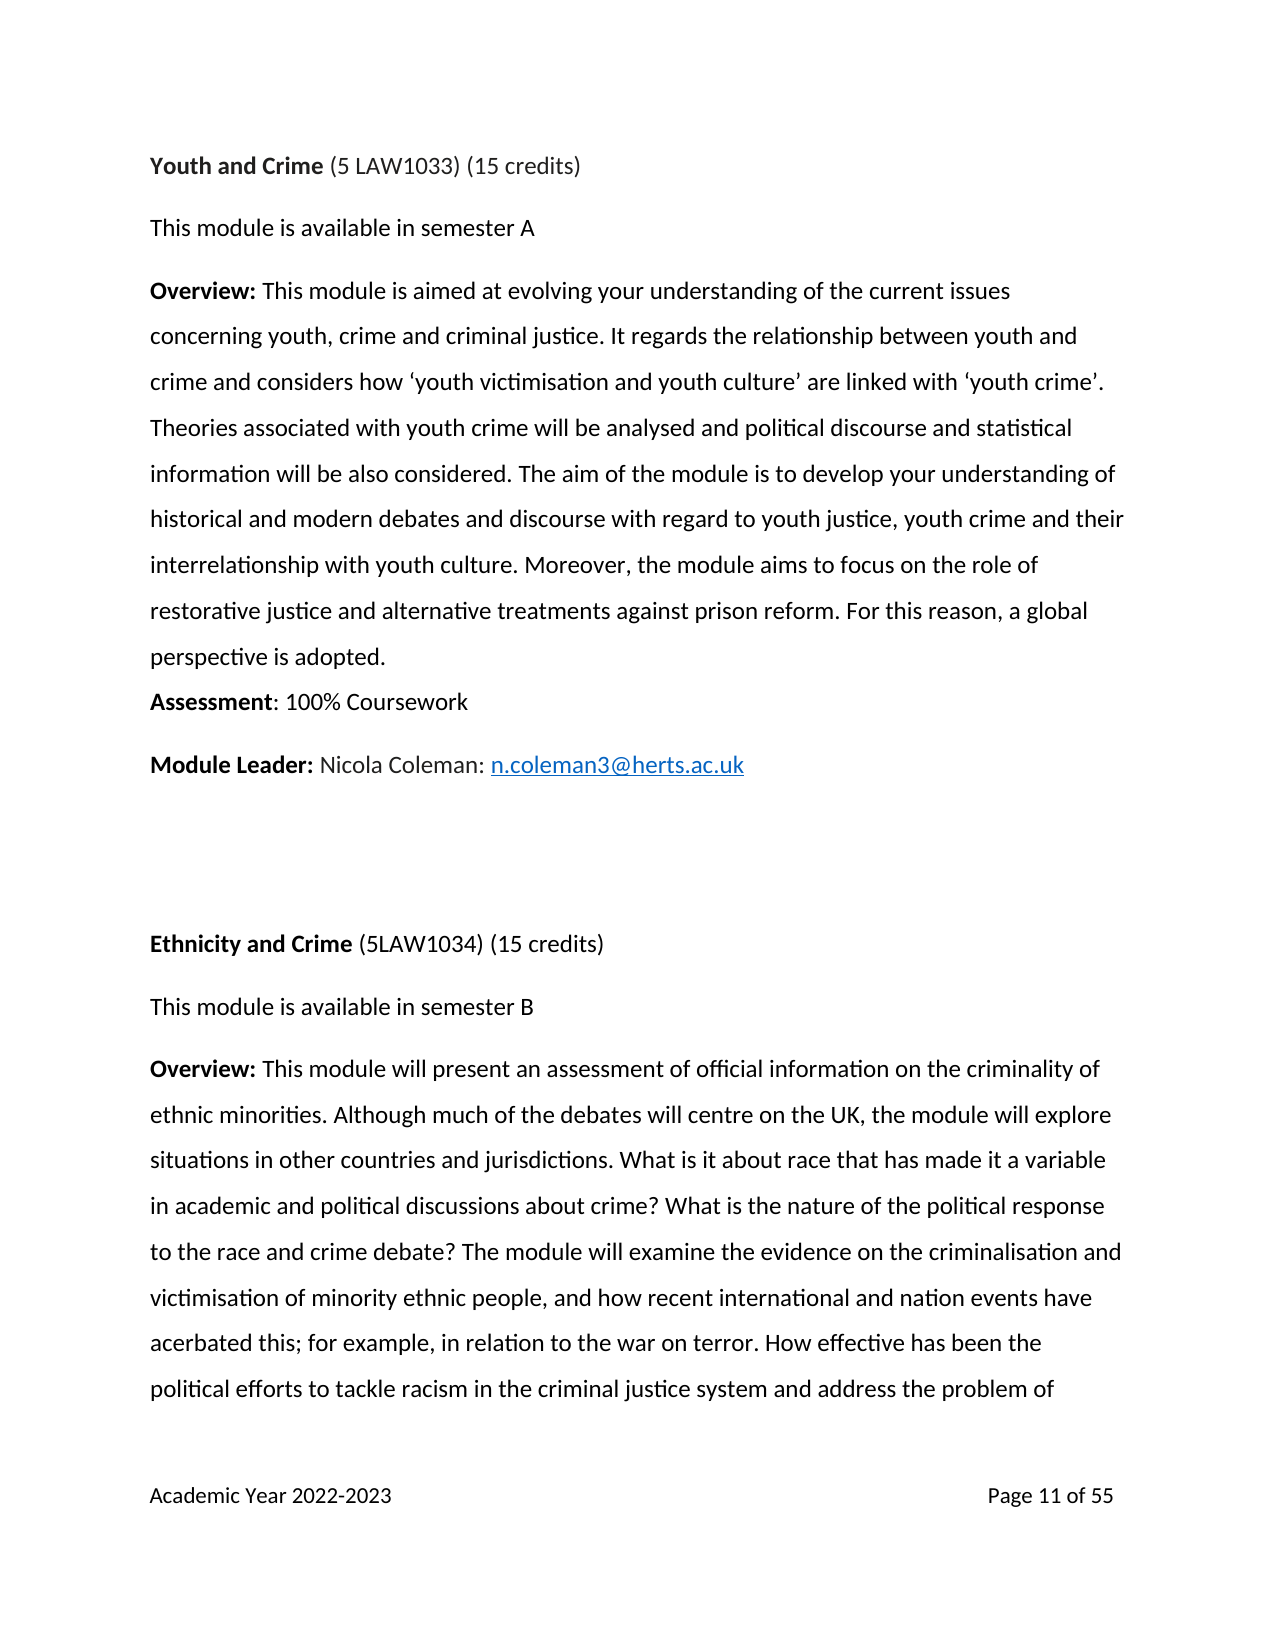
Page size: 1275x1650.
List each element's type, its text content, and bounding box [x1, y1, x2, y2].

text Module Leader: Nicola Coleman: n.coleman3@herts.ac.uk [150, 749, 1125, 779]
text Youth and Crime (5 LAW1033) (15 credits) [150, 150, 1125, 181]
text Overview: This module is aimed at evolving your understanding of the current issues concerning youth, crime and criminal justice. It regards the relationship between youth and crime and considers how ‘youth victimisation and youth culture’ are linked with ‘youth crime’. Theories associated with youth crime will be analysed and political discourse and statistical information will be also considered. The aim of the module is to develop your understanding of historical and modern debates and discourse with regard to youth justice, youth crime and their interrelationship with youth culture. Moreover, the module aims to focus on the role of restorative justice and alternative treatments against prison reform. For this reason, a global perspective is adopted. Assessment: 100% Coursework [150, 275, 1125, 717]
text This module is available in semester B [150, 991, 1125, 1021]
text Ethnicity and Crime (5LAW1034) (15 credits) [150, 928, 1125, 959]
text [150, 1053, 1125, 1404]
text This module is available in semester A [150, 212, 1125, 243]
